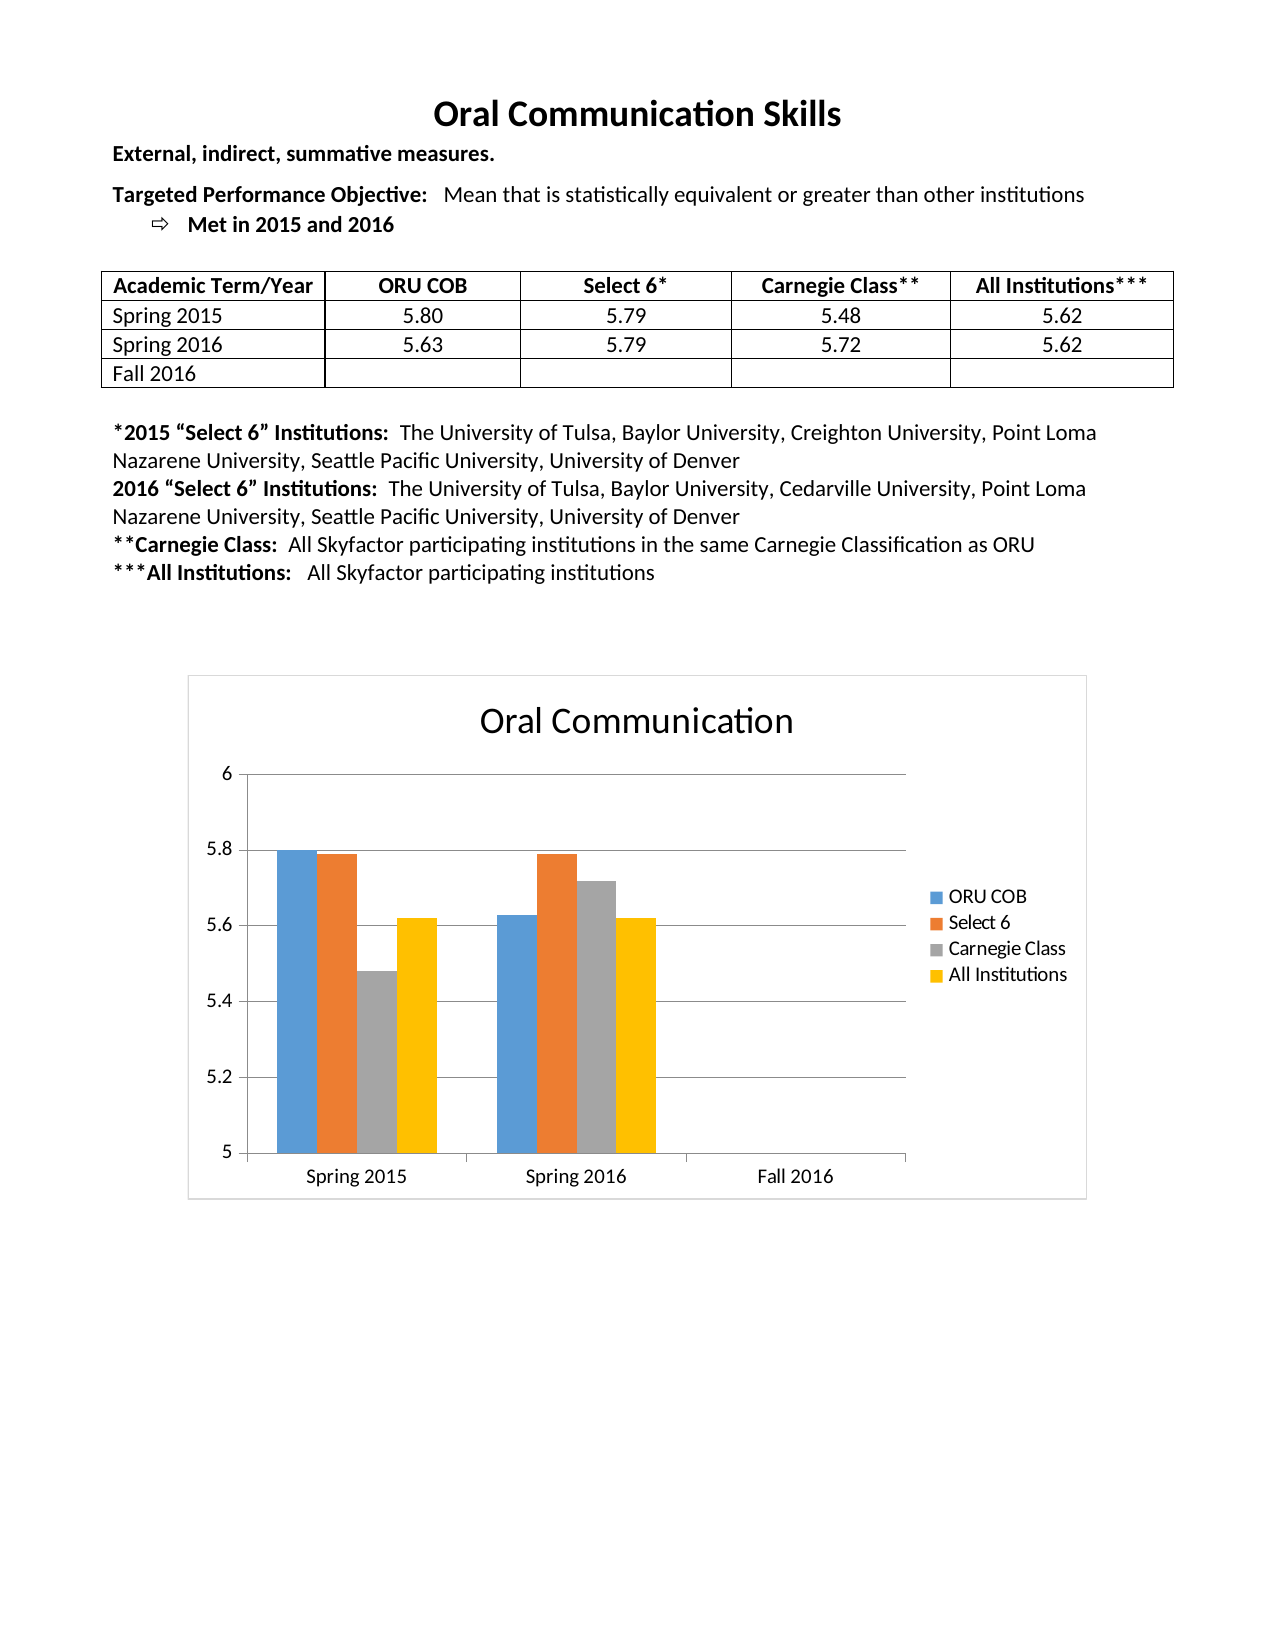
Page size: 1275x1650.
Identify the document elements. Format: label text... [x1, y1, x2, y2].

table_cell 5.79 [521, 301, 731, 329]
table_cell 5.63 [326, 330, 520, 358]
table_cell [951, 359, 1173, 387]
table_cell Fall 2016 [102, 359, 324, 387]
table_cell Spring 2016 [102, 330, 324, 358]
text Oral Communication Skills [112, 90, 1162, 136]
text **Carnegie Class: All Skyfactor participating institutions in the same Carnegie Classification as ORU [112, 530, 1162, 558]
table_cell [521, 359, 731, 387]
table_cell 5.62 [951, 330, 1173, 358]
text External, indirect, summative measures. [112, 139, 1162, 167]
table_cell [326, 359, 520, 387]
table_header ORU COB [326, 272, 520, 300]
table_header Academic Term/Year [102, 272, 324, 300]
table_cell Spring 2015 [102, 301, 324, 329]
table_header Carnegie Class** [732, 272, 950, 300]
table_header All Institutions*** [951, 272, 1173, 300]
text ***All Institutions: All Skyfactor participating institutions [112, 558, 1162, 586]
list Met in 2015 and 2016 [150, 210, 1162, 238]
list 2016 “Select 6” Institutions: The University of Tulsa, Baylor University, Cedarville University, Point Loma Nazarene University, Seattle Pacific University, University of Denver [112, 474, 1162, 530]
table_cell 5.62 [951, 301, 1173, 329]
table_header Select 6* [521, 272, 731, 300]
list *2015 “Select 6” Institutions: The University of Tulsa, Baylor University, Creighton University, Point Loma Nazarene University, Seattle Pacific University, University of Denver [112, 418, 1162, 474]
table_cell 5.80 [326, 301, 520, 329]
table_cell 5.79 [521, 330, 731, 358]
text Targeted Performance Objective: Mean that is statistically equivalent or greater than other institutions [112, 180, 1162, 208]
table_cell 5.72 [732, 330, 950, 358]
table_cell [732, 359, 950, 387]
table_cell 5.48 [732, 301, 950, 329]
